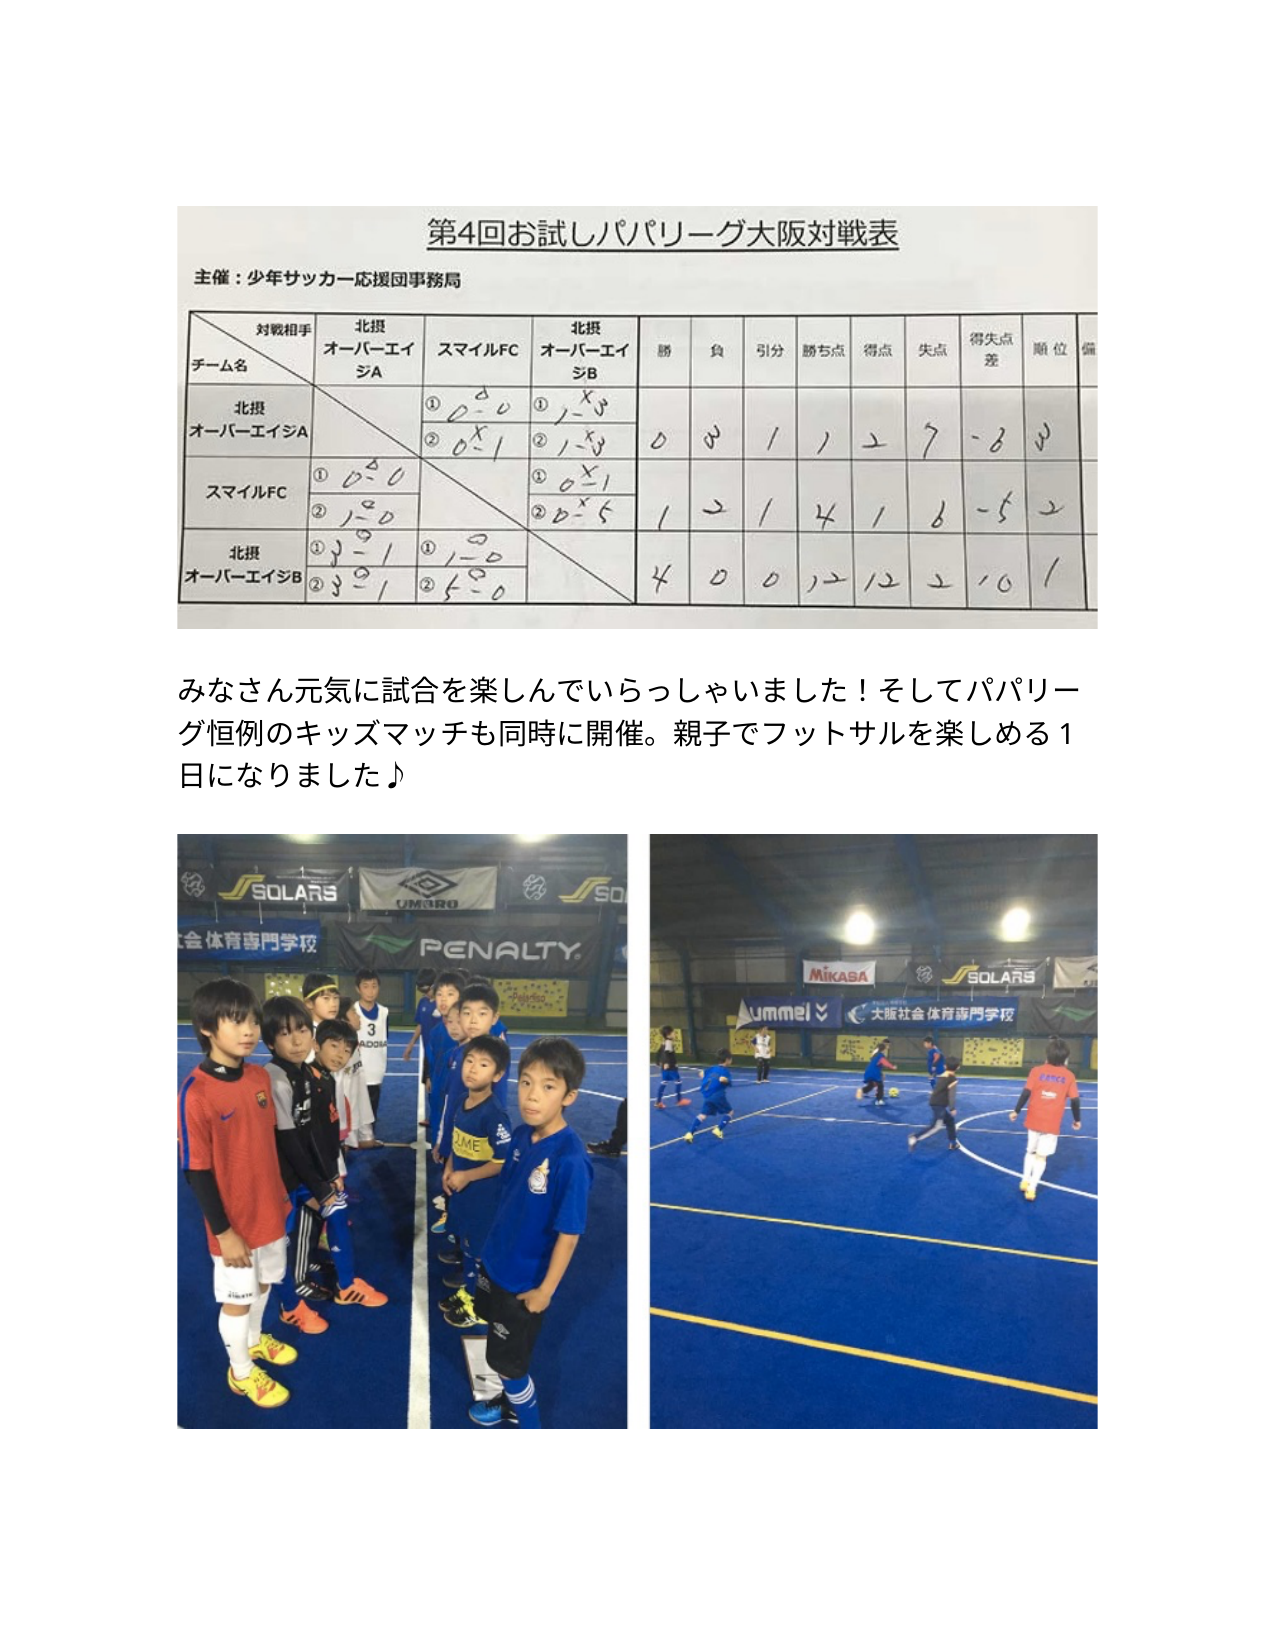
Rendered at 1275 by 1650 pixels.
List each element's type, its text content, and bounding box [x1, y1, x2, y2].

text みなさん元気に試合を楽しんでいらっしゃいました！そしてパパリーグ恒例のキッズマッチも同時に開催。親子でフットサルを楽しめる1日になりました♪ [177, 668, 1098, 795]
picture [177, 206, 1098, 629]
picture [177, 834, 1098, 1429]
